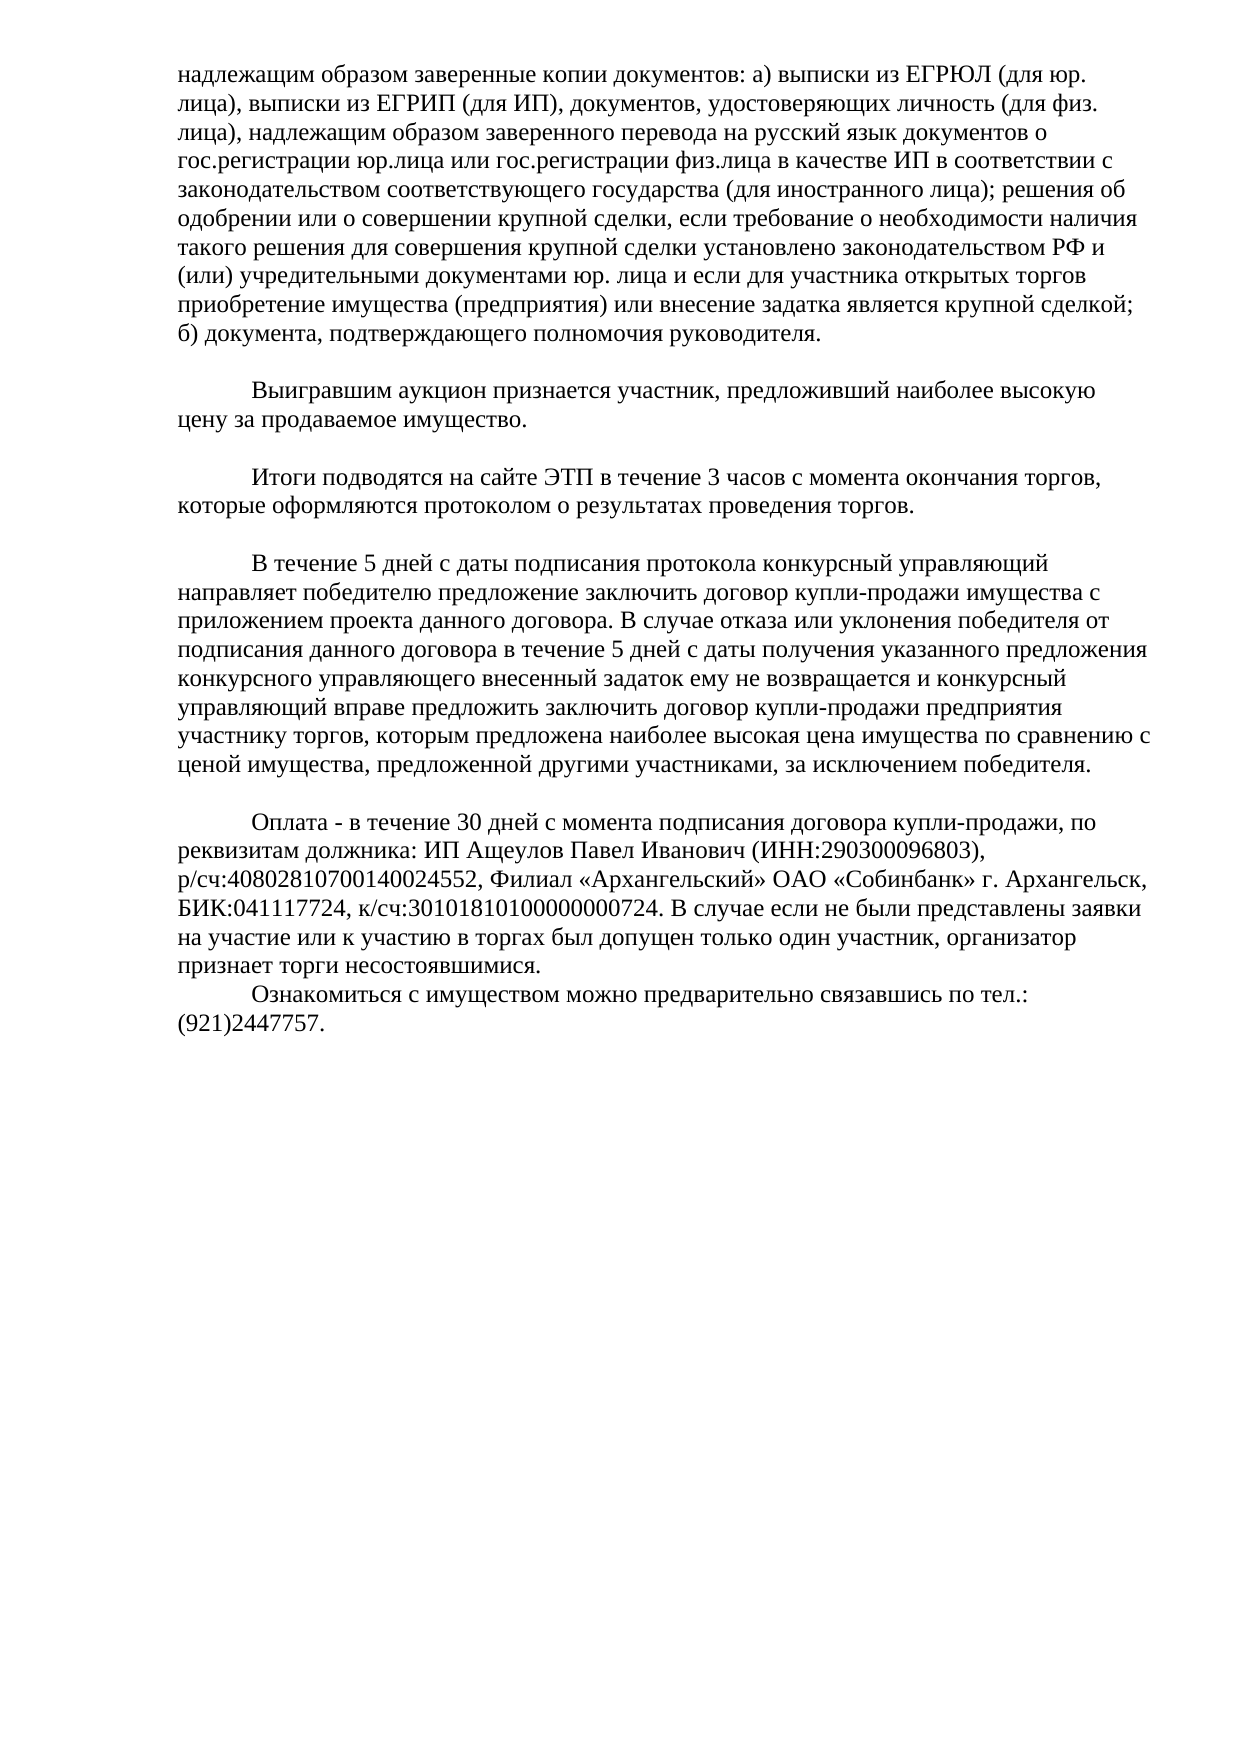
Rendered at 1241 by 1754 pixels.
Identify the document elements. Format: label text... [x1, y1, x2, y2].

text Оплата - в течение 30 дней с момента подписания договора купли-продажи, по реквизитам должника: ИП Ащеулов Павел Иванович (ИНН:290300096803), р/сч:40802810700140024552, Филиал «Архангельский» ОАО «Собинбанк» г. Архангельск, БИК:041117724, к/сч:30101810100000000724. В случае если не были представлены заявки на участие или к участию в торгах был допущен только один участник, организатор признает торги несостоявшимися. [177, 807, 1152, 979]
text Итоги подводятся на сайте ЭТП в течение 3 часов с момента окончания торгов, которые оформляются протоколом о результатах проведения торгов. [177, 462, 1152, 519]
text В течение 5 дней с даты подписания протокола конкурсный управляющий направляет победителю предложение заключить договор купли-продажи имущества с приложением проекта данного договора. В случае отказа или уклонения победителя от подписания данного договора в течение 5 дней с даты получения указанного предложения конкурсного управляющего внесенный задаток ему не возвращается и конкурсный управляющий вправе предложить заключить договор купли-продажи предприятия участнику торгов, которым предложена наиболее высокая цена имущества по сравнению с ценой имущества, предложенной другими участниками, за исключением победителя. [177, 548, 1152, 778]
text Ознакомиться с имуществом можно предварительно связавшись по тел.:(921)2447757. [177, 979, 1152, 1037]
text Выигравшим аукцион признается участник, предложивший наиболее высокую цену за продаваемое имущество. [177, 375, 1152, 433]
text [177, 59, 1152, 347]
